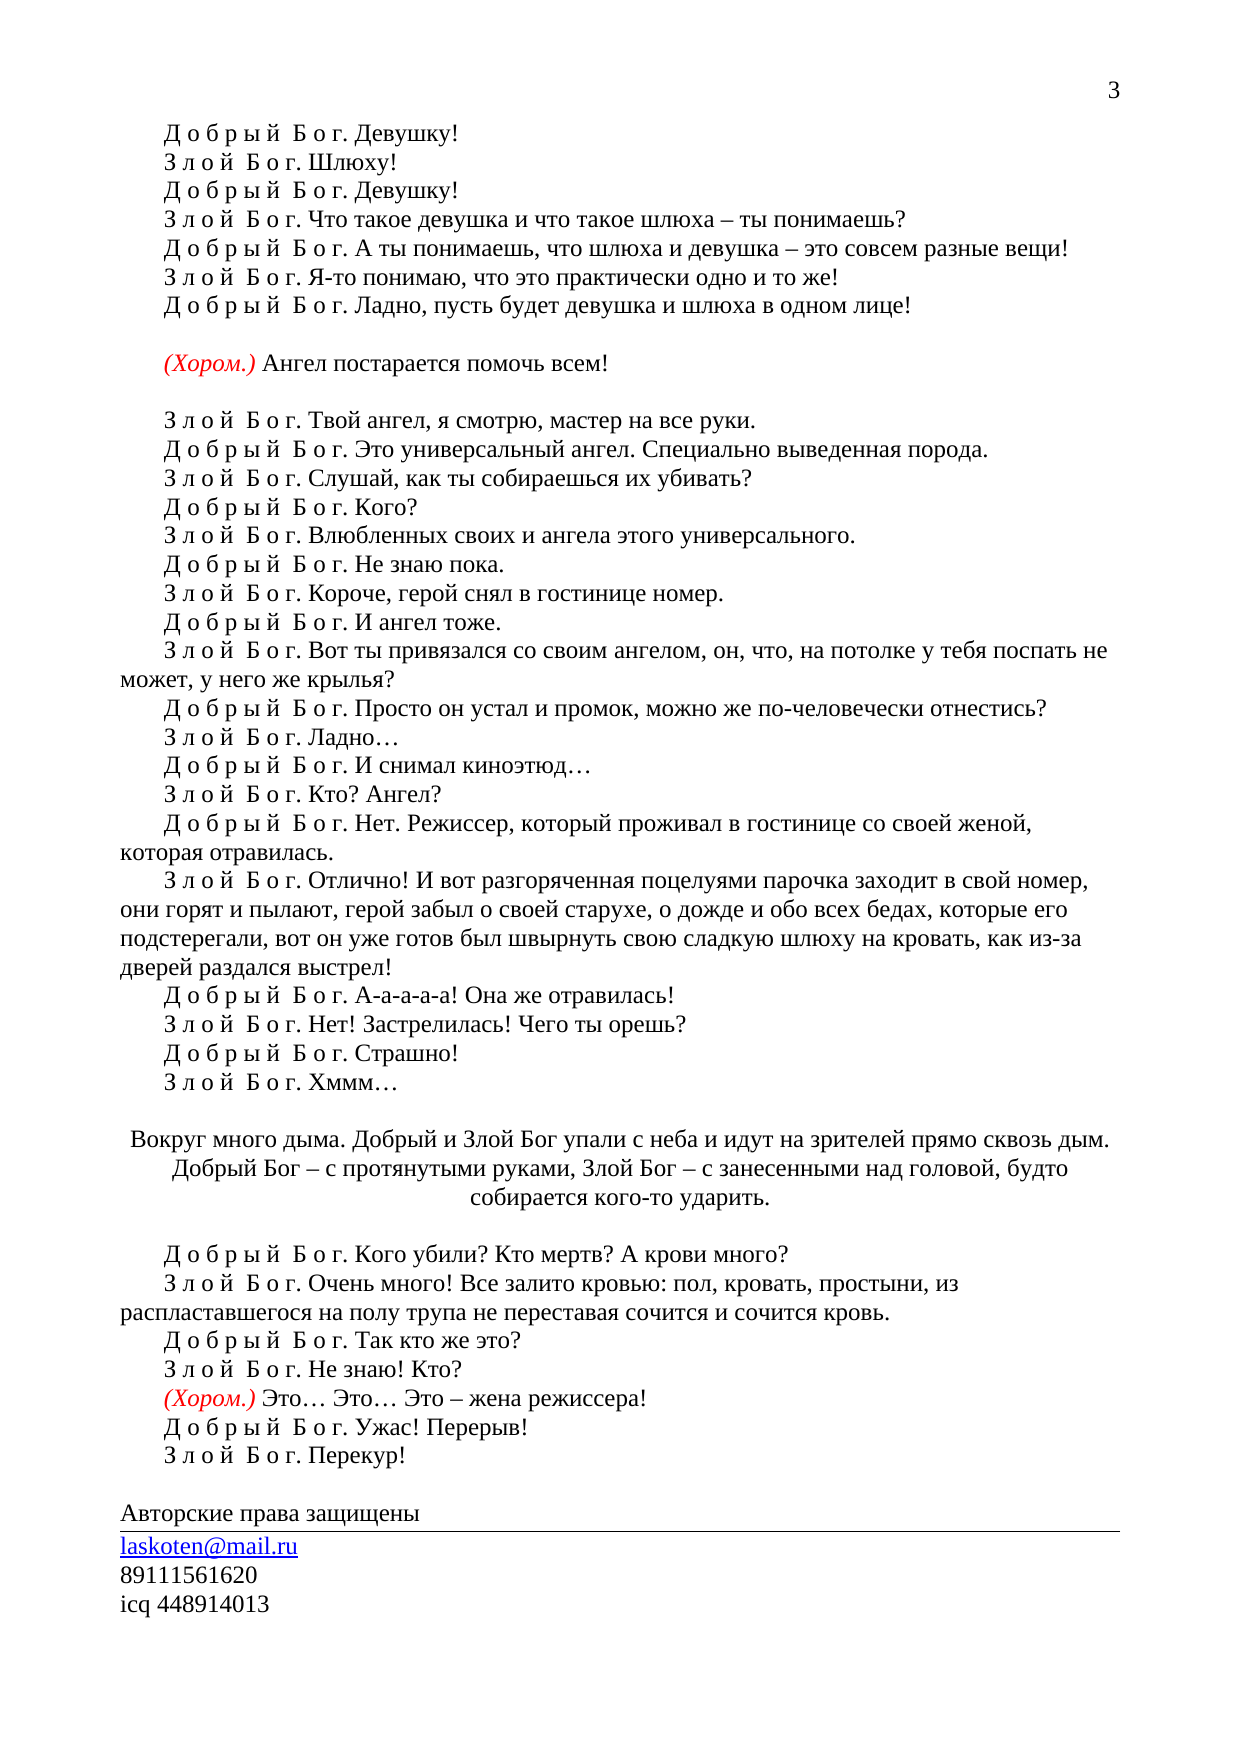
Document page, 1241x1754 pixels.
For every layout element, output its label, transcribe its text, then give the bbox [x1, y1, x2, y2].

text Д о б р ы й Б о г. Страшно! [120, 1038, 1120, 1067]
text Д о б р ы й Б о г. Девушку! [120, 176, 1120, 204]
text З л о й Б о г. Хммм… [120, 1067, 1120, 1096]
text З л о й Б о г. Не знаю! Кто? [120, 1354, 1120, 1383]
text З л о й Б о г. Отлично! И вот разгоряченная поцелуями парочка заходит в свой номер, они горят и пылают, герой забыл о своей старухе, о дожде и обо всех бедах, которые его подстерегали, вот он уже готов был швырнуть свою сладкую шлюху на кровать, как из-за дверей раздался выстрел! [120, 866, 1120, 981]
text icq 448914013 [120, 1589, 1120, 1617]
text Д о б р ы й Б о г. Кого убили? Кто мертв? А крови много? [120, 1239, 1120, 1268]
text З л о й Б о г. Влюбленных своих и ангела этого универсального. [120, 521, 1120, 549]
text З л о й Б о г. Вот ты привязался со своим ангелом, он, что, на потолке у тебя поспать не может, у него же крылья? [120, 636, 1120, 693]
text Д о б р ы й Б о г. Девушку! [120, 118, 1120, 147]
text Д о б р ы й Б о г. Это универсальный ангел. Специально выведенная порода. [120, 434, 1120, 463]
text Вокруг много дыма. Добрый и Злой Бог упали с неба и идут на зрителей прямо сквозь дым. Добрый Бог – с протянутыми руками, Злой Бог – с занесенными над головой, будто собирается кого-то ударить. [120, 1124, 1120, 1211]
text З л о й Б о г. Кто? Ангел? [120, 779, 1120, 808]
text З л о й Б о г. Короче, герой снял в гостинице номер. [120, 578, 1120, 607]
text Д о б р ы й Б о г. Кого? [120, 492, 1120, 521]
text Д о б р ы й Б о г. Не знаю пока. [120, 549, 1120, 578]
text (Хором.) Это… Это… Это – жена режиссера! [120, 1383, 1120, 1412]
text З л о й Б о г. Перекур! [120, 1441, 1120, 1469]
text (Хором.) Ангел постарается помочь всем! [120, 348, 1120, 377]
text З л о й Б о г. Ладно… [120, 722, 1120, 751]
text Д о б р ы й Б о г. Ужас! Перерыв! [120, 1412, 1120, 1441]
text Д о б р ы й Б о г. Ладно, пусть будет девушка и шлюха в одном лице! [120, 291, 1120, 319]
text Д о б р ы й Б о г. И снимал киноэтюд… [120, 751, 1120, 779]
text З л о й Б о г. Твой ангел, я смотрю, мастер на все руки. [120, 406, 1120, 434]
text laskoten@mail.ru [120, 1532, 1120, 1560]
text З л о й Б о г. Нет! Застрелилась! Чего ты орешь? [120, 1009, 1120, 1038]
text Д о б р ы й Б о г. А-а-а-а-а! Она же отравилась! [120, 981, 1120, 1009]
text Д о б р ы й Б о г. Так кто же это? [120, 1326, 1120, 1354]
text З л о й Б о г. Я-то понимаю, что это практически одно и то же! [120, 262, 1120, 291]
text Д о б р ы й Б о г. А ты понимаешь, что шлюха и девушка – это совсем разные вещи! [120, 233, 1120, 262]
text З л о й Б о г. Очень много! Все залито кровью: пол, кровать, простыни, из распластавшегося на полу трупа не переставая сочится и сочится кровь. [120, 1268, 1120, 1326]
text Авторские права защищены [120, 1498, 1120, 1531]
text З л о й Б о г. Шлюху! [120, 147, 1120, 176]
text Д о б р ы й Б о г. Нет. Режиссер, который проживал в гостинице со своей женой, которая отравилась. [120, 808, 1120, 866]
text 89111561620 [120, 1560, 1120, 1589]
text Д о б р ы й Б о г. И ангел тоже. [120, 607, 1120, 636]
text З л о й Б о г. Что такое девушка и что такое шлюха – ты понимаешь? [120, 204, 1120, 233]
text Д о б р ы й Б о г. Просто он устал и промок, можно же по-человечески отнестись? [120, 693, 1120, 722]
text З л о й Б о г. Слушай, как ты собираешься их убивать? [120, 463, 1120, 492]
